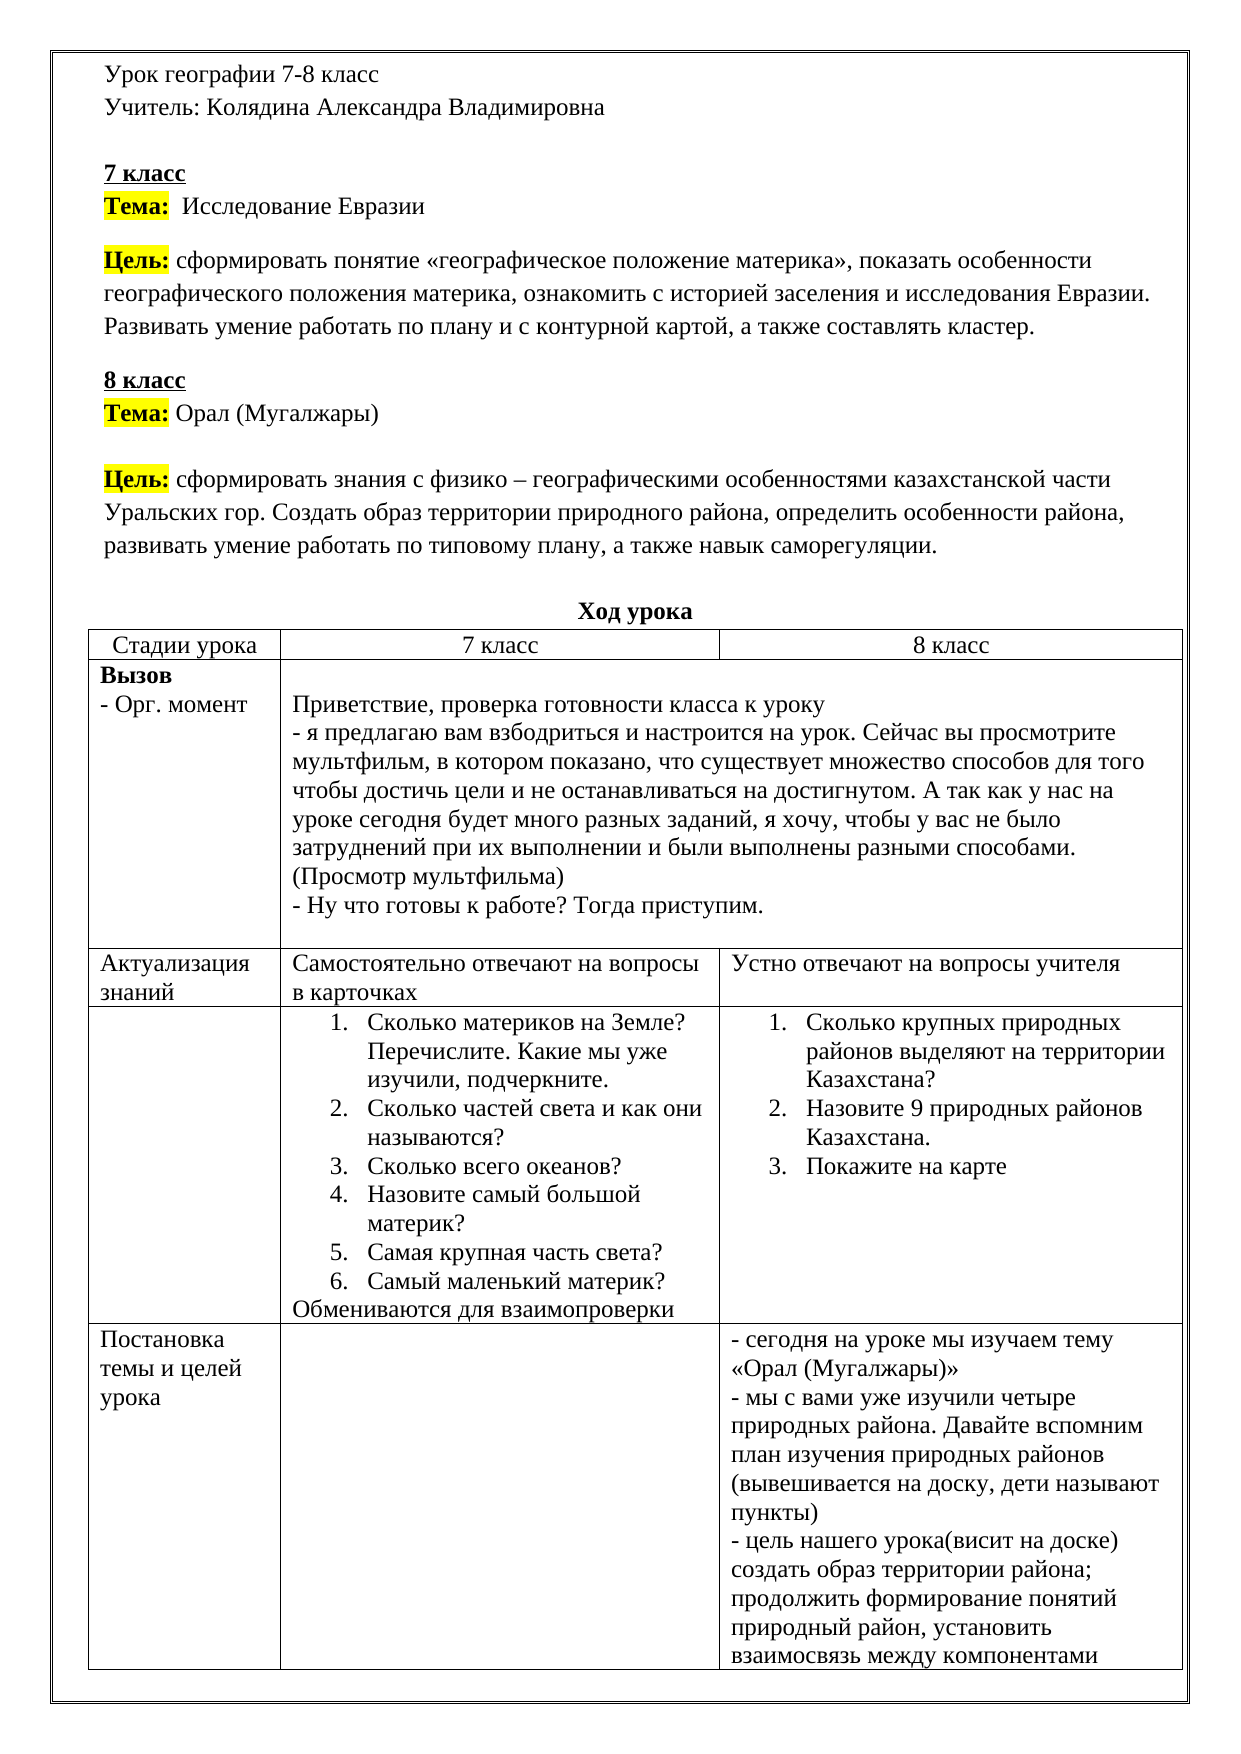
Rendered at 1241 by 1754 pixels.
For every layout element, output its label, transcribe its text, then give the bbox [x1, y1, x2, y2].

text 8 класс [103, 365, 1167, 394]
text Ход урока [103, 596, 1167, 625]
text Учитель: Колядина Александра Владимировна [103, 92, 1167, 121]
text 7 класс [103, 158, 1167, 187]
text Цель: сформировать понятие «географическое положение материка», показать особенности географического положения материка, ознакомить с историей заселения и исследования Евразии. Развивать умение работать по плану и с контурной картой, а также составлять кластер. [103, 245, 1167, 340]
table_header Стадии урока [89, 630, 280, 659]
table_cell Вызов - Орг. момент [89, 660, 280, 947]
text Цель: сформировать знания с физико – географическими особенностями казахстанской части Уральских гор. Создать образ территории природного района, определить особенности района, развивать умение работать по типовому плану, а также навык саморегуляции. [103, 464, 1167, 559]
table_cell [281, 1324, 719, 1669]
table_cell Приветствие, проверка готовности класса к уроку - я предлагаю вам взбодриться и настроится на урок. Сейчас вы просмотрите мультфильм, в котором показано, что существует множество способов для того чтобы достичь цели и не останавливаться на достигнутом. А так как у нас на уроке сегодня будет много разных заданий, я хочу, чтобы у вас не было затруднений при их выполнении и были выполнены разными способами. (Просмотр мультфильма) - Ну что готовы к работе? Тогда приступим. [281, 660, 1182, 947]
table_cell Устно отвечают на вопросы учителя [720, 949, 1182, 1006]
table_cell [89, 1324, 280, 1669]
table_cell Сколько крупных природных районов выделяют на территории Казахстана? Назовите 9 природных районов Казахстана. Покажите на карте [720, 1007, 1182, 1323]
text Урок географии 7-8 класс [103, 59, 1167, 88]
table_header 7 класс [281, 630, 719, 659]
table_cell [720, 1324, 1182, 1669]
table_cell Актуализация знаний [89, 949, 280, 1006]
text Тема: Орал (Мугалжары) [169, 398, 1167, 427]
table_header 8 класс [720, 630, 1182, 659]
text Тема: Исследование Евразии [169, 191, 1167, 220]
table_cell Сколько материков на Земле? Перечислите. Какие мы уже изучили, подчеркните. Сколько частей света и как они называются? Сколько всего океанов? Назовите самый большой материк? Самая крупная часть света? Самый маленький материк? Обмениваются для взаимопроверки [281, 1007, 719, 1323]
table_cell [89, 1007, 280, 1323]
table_cell Самостоятельно отвечают на вопросы в карточках [281, 949, 719, 1006]
